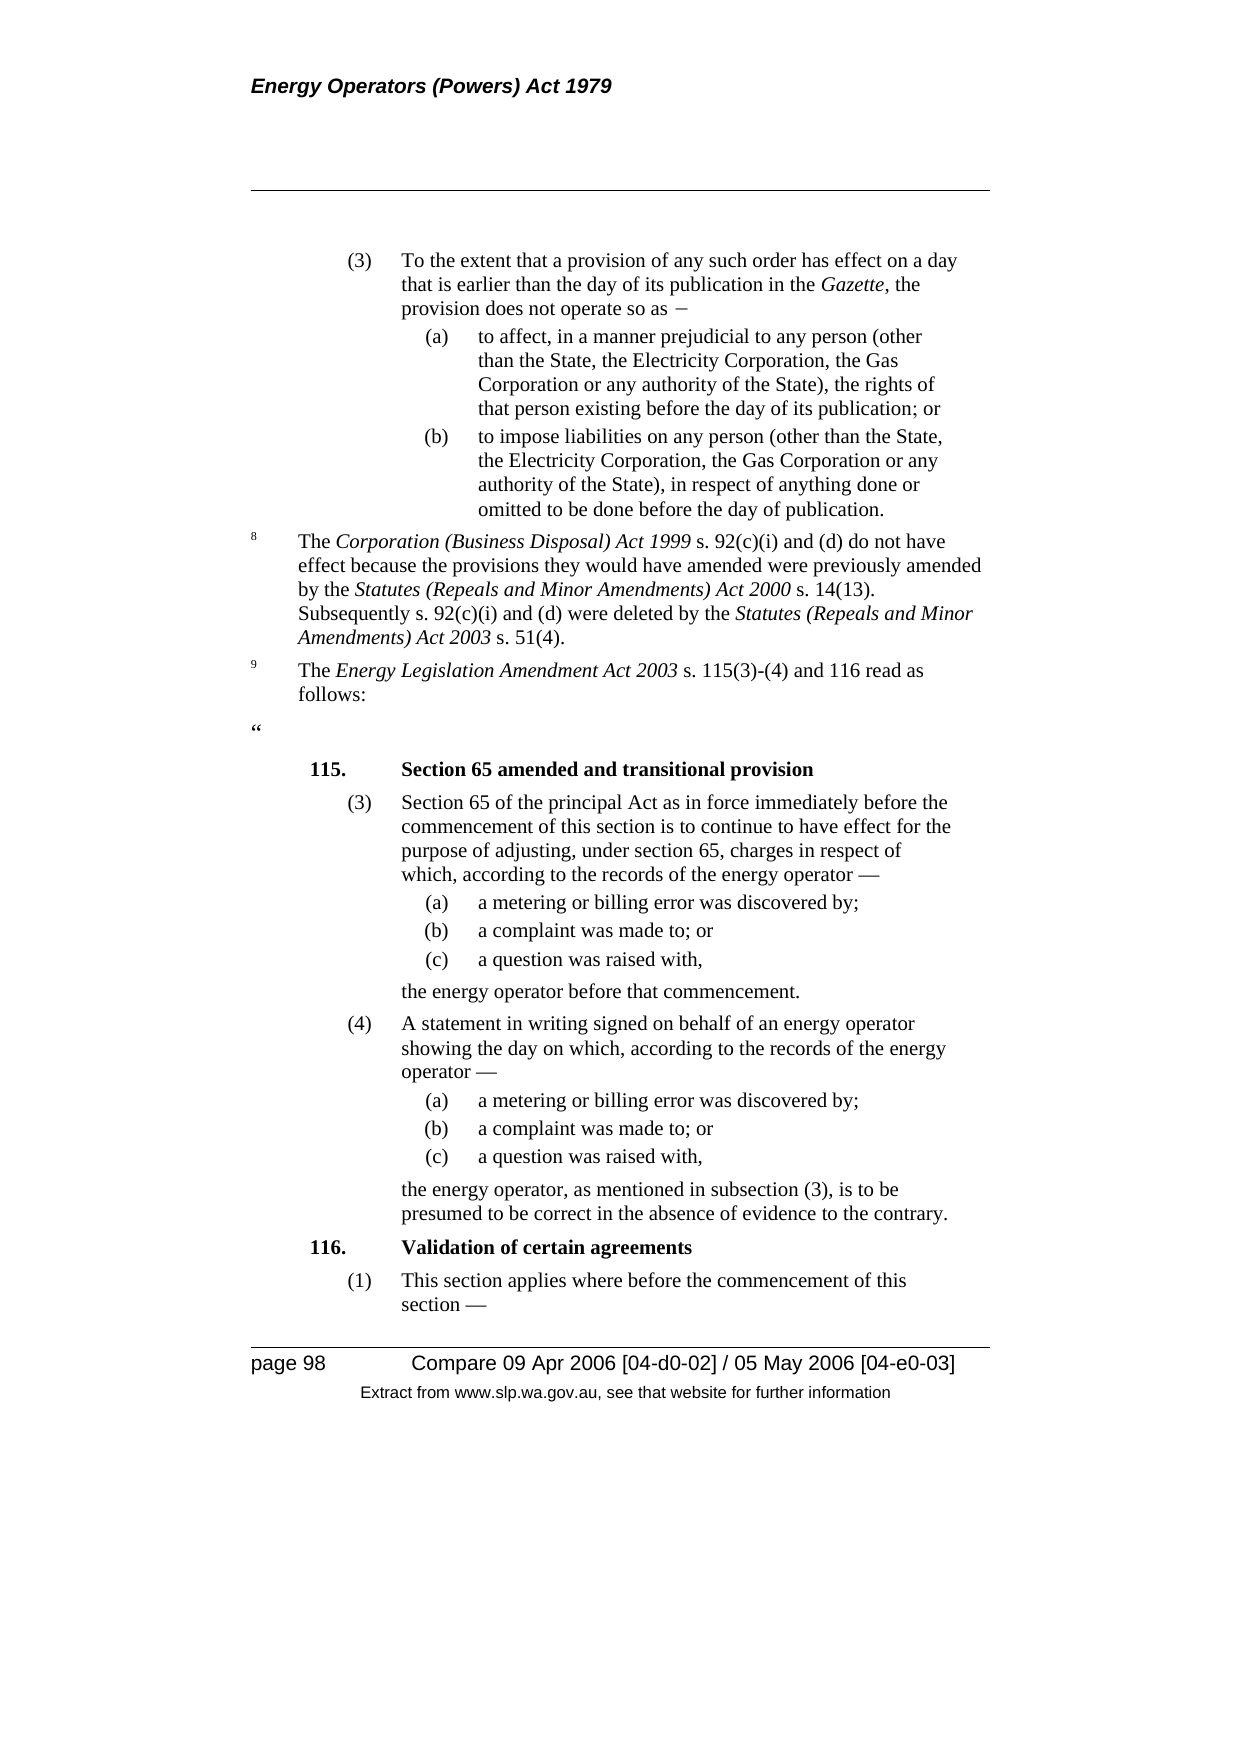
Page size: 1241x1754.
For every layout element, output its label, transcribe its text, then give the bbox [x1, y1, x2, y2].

text (a) a metering or billing error was discovered by; [389, 1088, 960, 1112]
text (b) to impose liabilities on any person (other than the State, the Electricity Corporation, the Gas Corporation or any authority of the State), in respect of anything done or omitted to be done before the day of publication. [389, 424, 960, 521]
text (a) to affect, in a manner prejudicial to any person (other than the State, the Electricity Corporation, the Gas Corporation or any authority of the State), the rights of that person existing before the day of its publication or [389, 324, 960, 420]
text (c) a question was raised with, [389, 947, 960, 971]
text (4) A statement in writing signed on behalf of an energy operator showing the day on which, according to the records of the energy operator — [312, 1011, 960, 1083]
text (a) a metering or billing error was discovered by; [389, 890, 960, 914]
subtitle 115. Section 65 amended and transitional provision [309, 757, 960, 781]
text (c) a question was raised with, [389, 1144, 960, 1168]
text (b) a complaint was made to; or [389, 918, 960, 942]
text (1) This section applies where before the commencement of this section — [312, 1267, 960, 1316]
text (3) To the extent that a provision of any such order has effect on a day that is earlier than the day of its publication in the Gazette, the provision does not operate so as  [312, 247, 960, 320]
text (3) Section 65 of the principal Act as in force immediately before the commencement of this section is to continue to have effect for the purpose of adjusting, under section 65, charges in respect of which, according to the records of the energy operator — [312, 790, 960, 886]
text 8 The Corporation (Business Disposal) Act 1999 s. 92(c)(i) and (d) do not have effect because the provisions they would have amended were previously amended by the Statutes (Repeals and Minor Amendments) Act 2000 s. 14(13). Subsequently s. 92(c)(i) and (d) were deleted by the Statutes (Repeals and Minor Amendments) Act 2003 s. 51(4). [251, 529, 990, 649]
text the energy operator before that commencement. [312, 979, 960, 1003]
text “ [251, 718, 990, 747]
text the energy operator, as mentioned in subsection (3), is to be presumed to be correct in the absence of evidence to the contrary. [312, 1177, 960, 1225]
subtitle 116. Validation of certain agreements [309, 1235, 960, 1259]
text 9 The Energy Legislation Amendment Act 2003 s. 115(3)-(4) and 116 read as follows: [251, 657, 990, 706]
text (b) a complaint was made to; or [389, 1116, 960, 1140]
